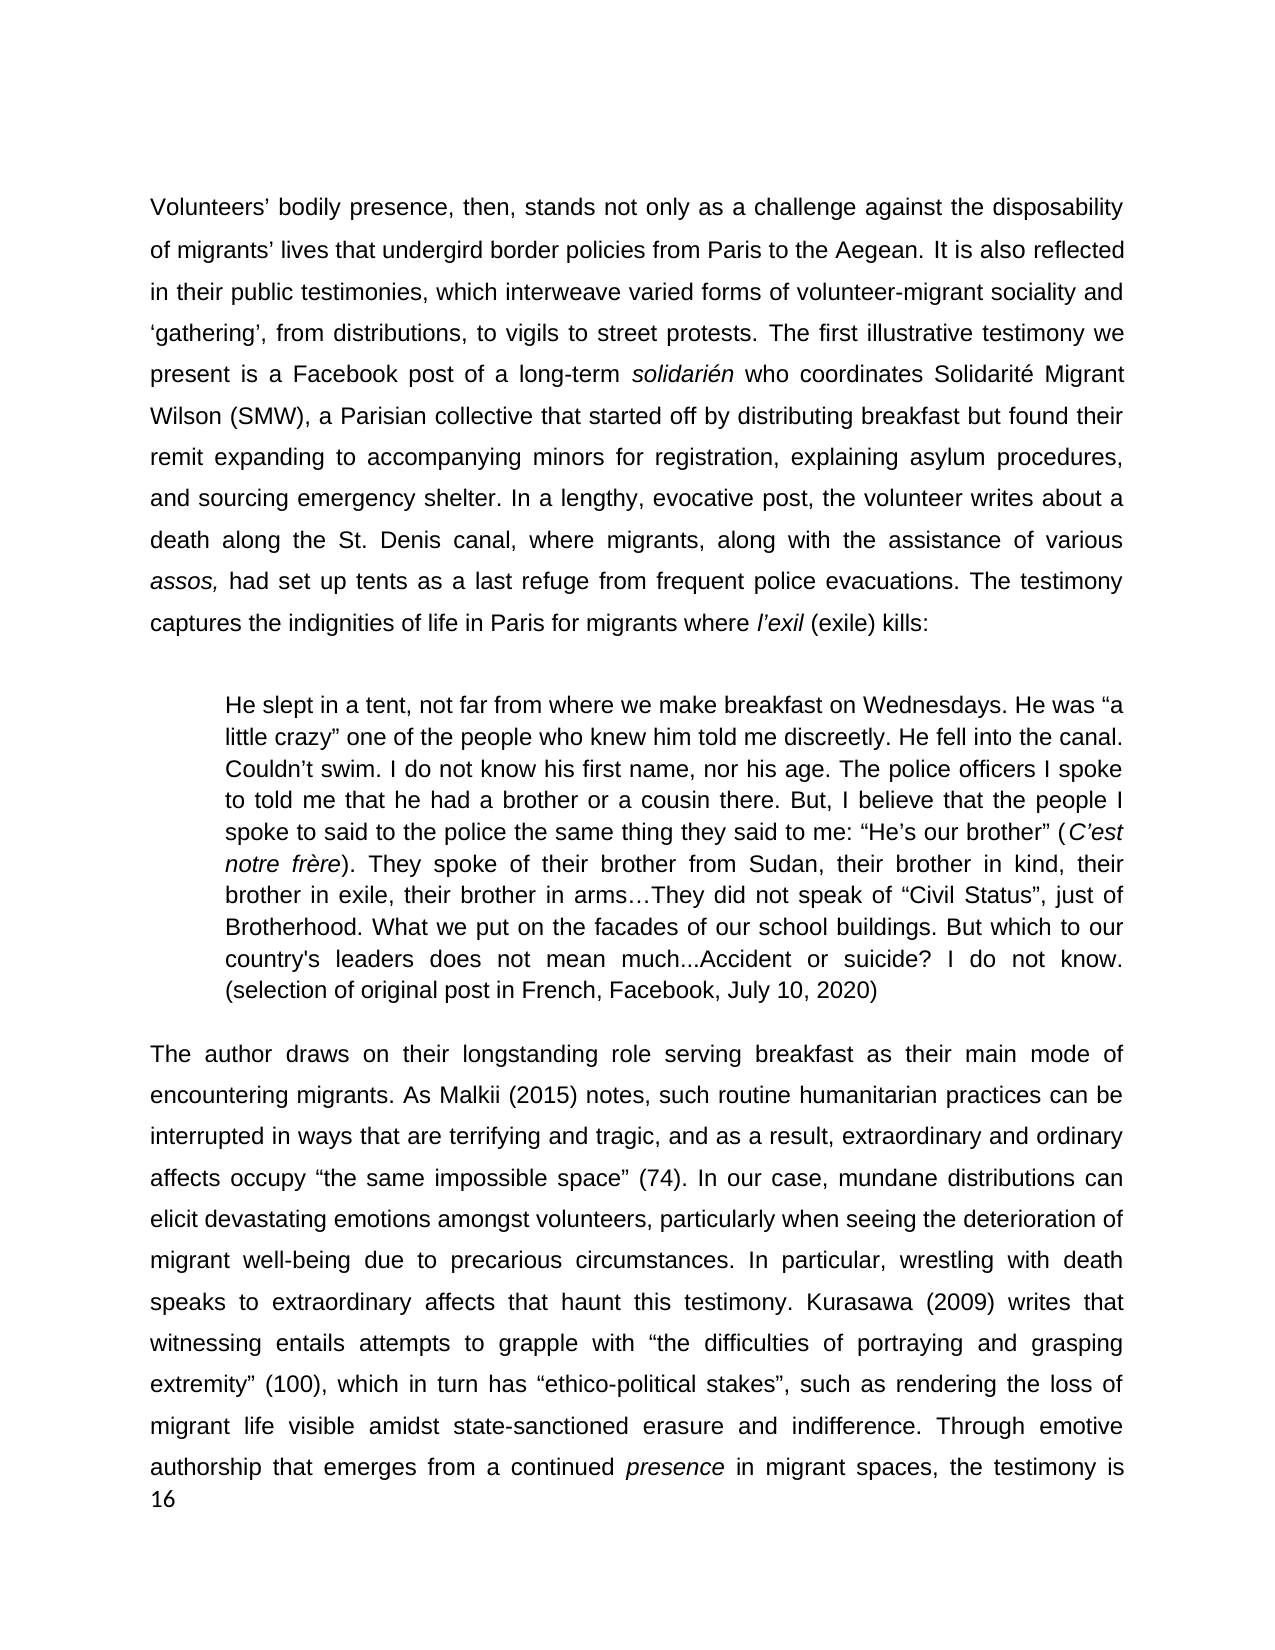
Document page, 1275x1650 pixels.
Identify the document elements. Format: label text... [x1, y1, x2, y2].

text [150, 1039, 1125, 1481]
text Volunteers’ bodily presence, then, stands not only as a challenge against the disposability of migrants’ lives that undergird border policies from Paris to the Aegean. It is also reflected in their public testimonies, which interweave varied forms of volunteer-migrant sociality and ‘gathering’, from distributions, to vigils to street protests. The first illustrative testimony we present is a Facebook post of a long-term solidarién who coordinates Solidarité Migrant Wilson (SMW), a Parisian collective that started off by distributing breakfast but found their remit expanding to accompanying minors for registration, explaining asylum procedures, and sourcing emergency shelter. In a lengthy, evocative post, the volunteer writes about a death along the St. Denis canal, where migrants, along with the assistance of various assos, had set up tents as a last refuge from frequent police evacuations. The testimony captures the indignities of life in Paris for migrants where l’exil (exile) kills: [150, 193, 1125, 636]
text He slept in a tent, not far from where we make breakfast on Wednesdays. He was “a little crazy” one of the people who knew him told me discreetly. He fell into the canal. Couldn’t swim. I do not know his first name, nor his age. The police officers I spoke to told me that he had a brother or a cousin there. But, I believe that the people I spoke to said to the police the same thing they said to me: “He’s our brother” (C’est notre frère). They spoke of their brother from Sudan, their brother in kind, their brother in exile, their brother in arms…They did not speak of “Civil Status”, just of Brotherhood. What we put on the facades of our school buildings. But which to our country's leaders does not mean much...Accident or suicide? I do not know. (selection of original post in French, Facebook, July 10, 2020) [225, 691, 1125, 1004]
